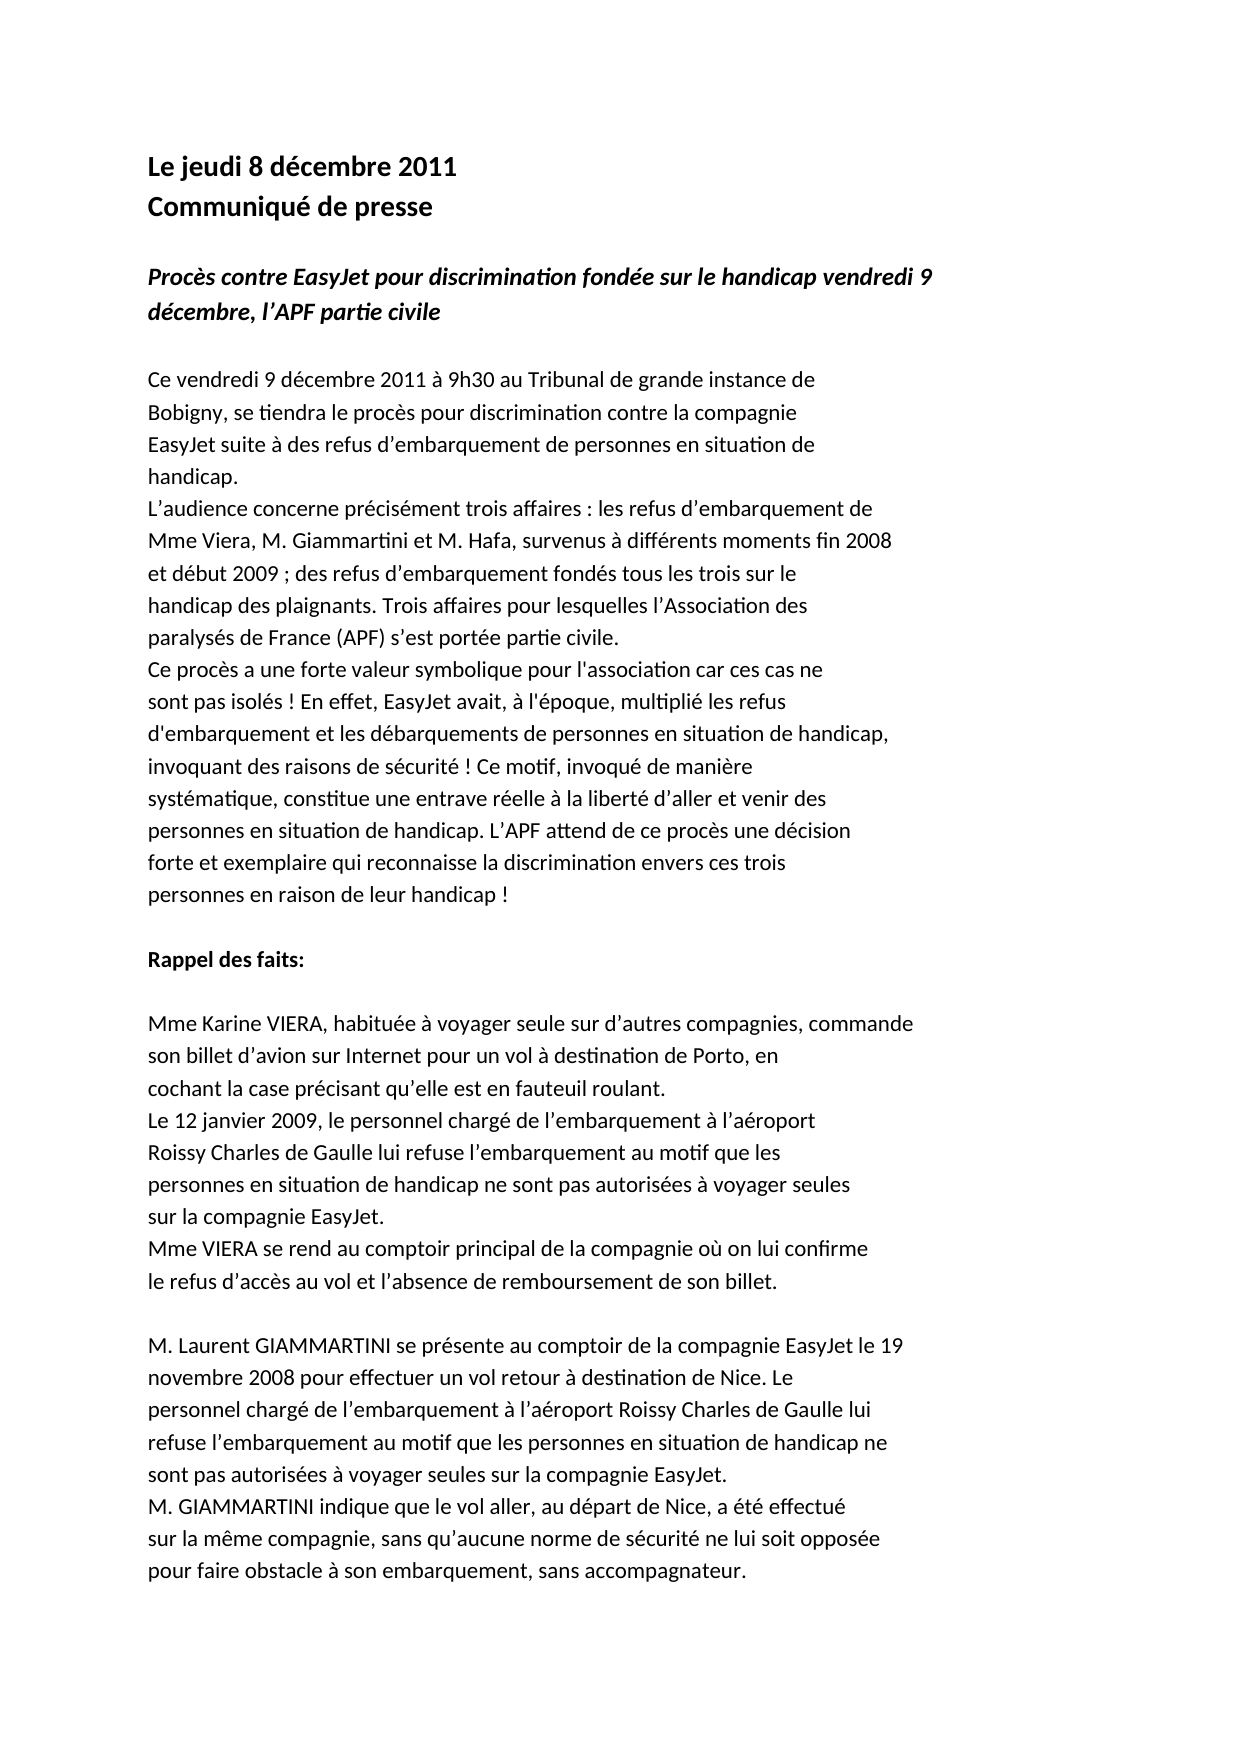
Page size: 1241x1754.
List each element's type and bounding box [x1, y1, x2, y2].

text [148, 148, 1093, 1584]
